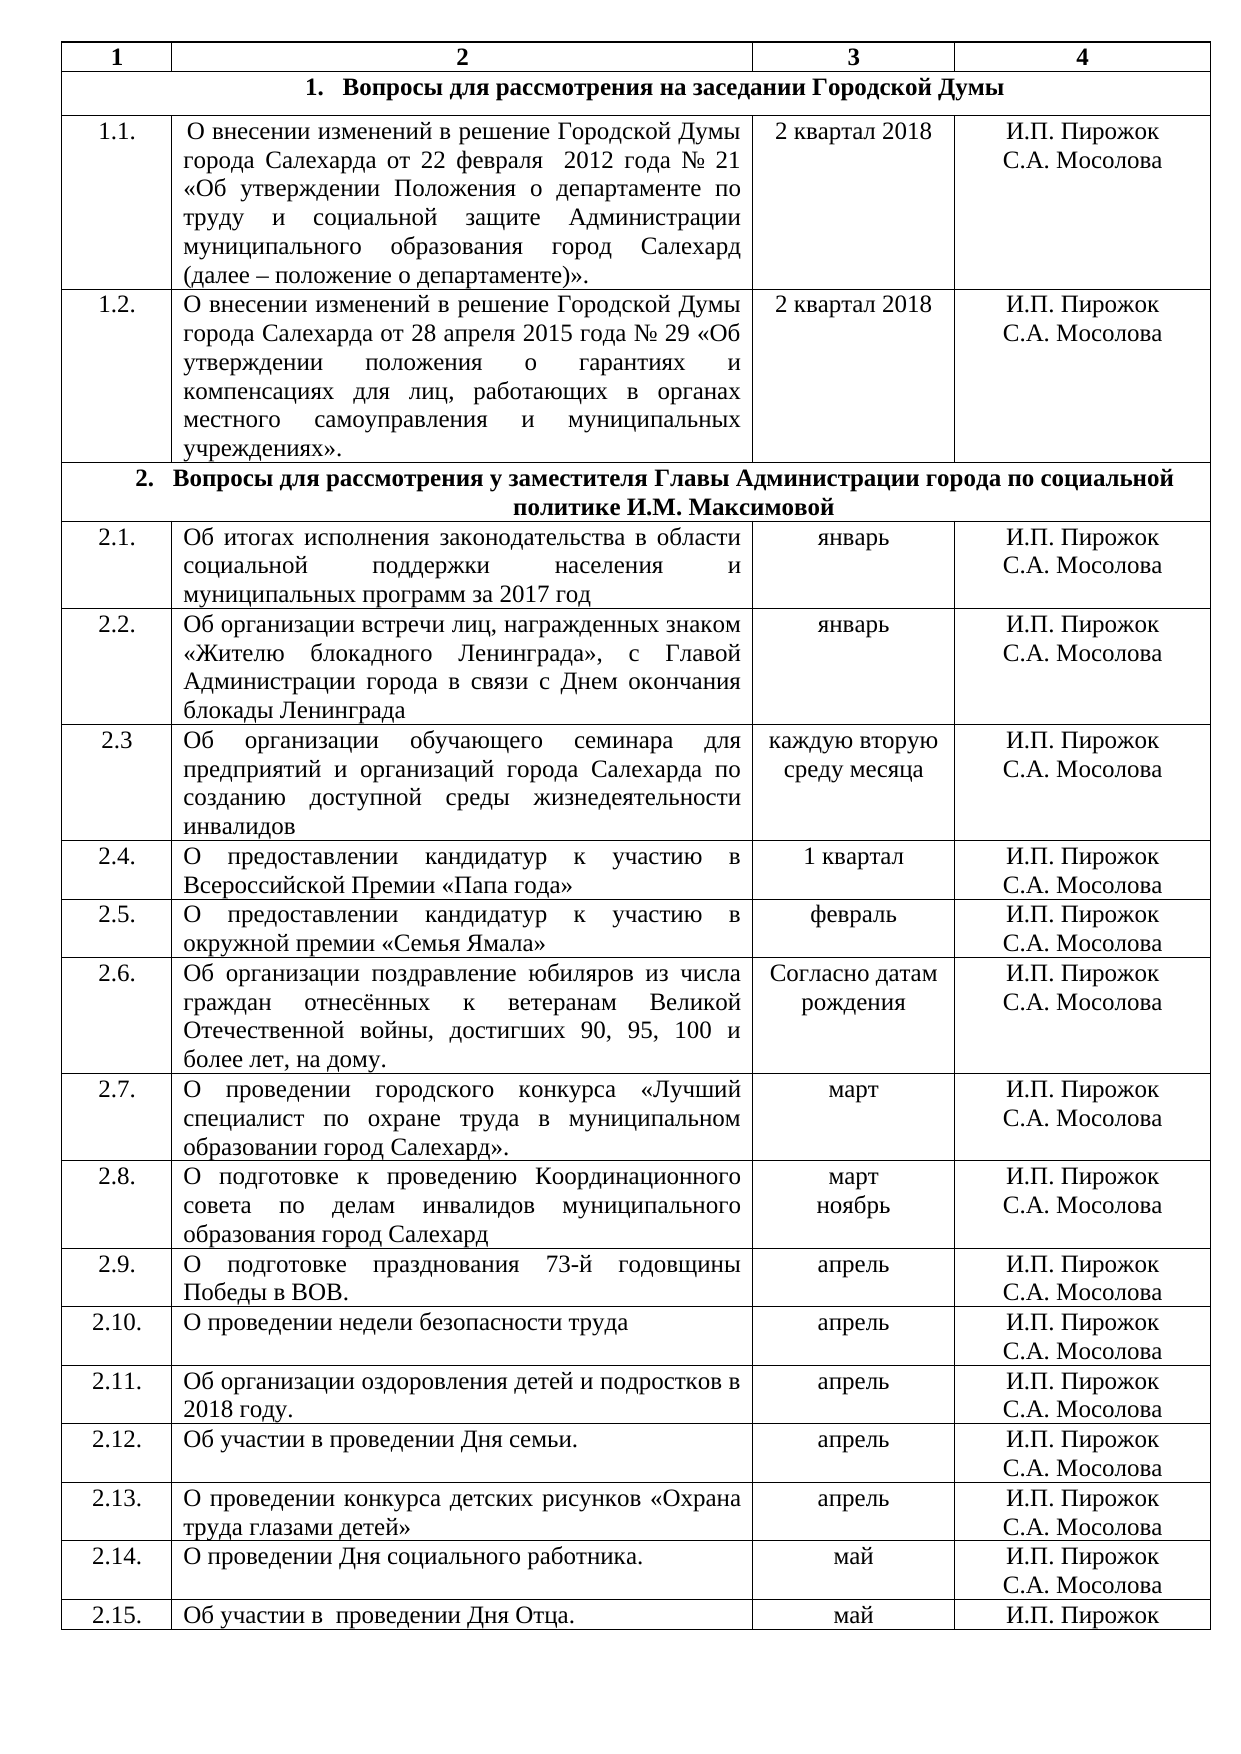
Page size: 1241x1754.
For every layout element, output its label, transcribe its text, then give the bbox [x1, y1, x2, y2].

table_cell каждую вторую среду месяца [753, 725, 954, 840]
table_cell И.П. Пирожок С.А. Мосолова [955, 609, 1210, 724]
table_cell 2 квартал 2018 [753, 116, 954, 288]
table_cell апрель [753, 1307, 954, 1365]
table_cell 2.7. [62, 1074, 171, 1160]
table_cell Вопросы для рассмотрения на заседании Городской Думы [62, 72, 1210, 115]
table_cell О подготовке к проведению Координационного совета по делам инвалидов муниципального образования город Салехард [172, 1161, 752, 1248]
table_cell 2.4. [62, 841, 171, 898]
table_cell Об организации обучающего семинара для предприятий и организаций города Салехарда по созданию доступной среды жизнедеятельности инвалидов [172, 725, 752, 840]
table_cell О подготовке празднования 73-й годовщины Победы в ВОВ. [172, 1249, 752, 1306]
table_cell 2.1. [62, 522, 171, 608]
table_cell апрель [753, 1424, 954, 1482]
table_cell И.П. Пирожок С.А. Мосолова [955, 290, 1210, 462]
table_cell 2.10. [62, 1307, 171, 1365]
table_cell И.П. Пирожок С.А. Мосолова [955, 958, 1210, 1073]
table_cell Об итогах исполнения законодательства в области социальной поддержки населения и муниципальных программ за 2017 год [172, 522, 752, 608]
table_cell Об участии в проведении Дня семьи. [172, 1424, 752, 1482]
table_cell О предоставлении кандидатур к участию в Всероссийской Премии «Папа года» [172, 841, 752, 898]
table_cell 1.1. [62, 116, 171, 288]
table_cell И.П. Пирожок С.А. Мосолова [955, 1307, 1210, 1365]
table_cell Об организации оздоровления детей и подростков в 2018 году. [172, 1366, 752, 1423]
table_cell май [753, 1541, 954, 1599]
table_cell И.П. Пирожок С.А. Мосолова [955, 841, 1210, 898]
table_cell апрель [753, 1249, 954, 1306]
table_cell 2 [172, 43, 752, 71]
table_cell И.П. Пирожок С.А. Мосолова [955, 725, 1210, 840]
table_cell 2.11. [62, 1366, 171, 1423]
table_cell И.П. Пирожок С.А. Мосолова [955, 116, 1210, 288]
table_cell И.П. Пирожок С.А. Мосолова [955, 1249, 1210, 1306]
table_cell Об организации поздравление юбиляров из числа граждан отнесённых к ветеранам Великой Отечественной войны, достигших 90, 95, 100 и более лет, на дому. [172, 958, 752, 1073]
table_cell Об организации встречи лиц, награжденных знаком «Жителю блокадного Ленинграда», с Главой Администрации города в связи с Днем окончания блокады Ленинграда [172, 609, 752, 724]
table_cell январь [753, 609, 954, 724]
table_cell Вопросы для рассмотрения у заместителя Главы Администрации города по социальной политике И.М. Максимовой [62, 463, 1210, 521]
table_cell 2.2. [62, 609, 171, 724]
table_cell И.П. Пирожок С.А. Мосолова [955, 1161, 1210, 1248]
table_cell 2.6. [62, 958, 171, 1073]
table_cell О проведении конкурса детских рисунков «Охрана труда глазами детей» [172, 1483, 752, 1540]
table_cell Согласно датам рождения [753, 958, 954, 1073]
table_cell И.П. Пирожок С.А. Мосолова [955, 1074, 1210, 1160]
table_cell апрель [753, 1483, 954, 1540]
table_cell январь [753, 522, 954, 608]
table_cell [172, 1600, 752, 1629]
table_cell О проведении Дня социального работника. [172, 1541, 752, 1599]
table_cell О внесении изменений в решение Городской Думы города Салехарда от 22 февраля 2012 года № 21 «Об утверждении Положения о департаменте по труду и социальной защите Администрации муниципального образования город Салехард (далее – положение о департаменте)». [172, 116, 752, 288]
table_cell И.П. Пирожок С.А. Мосолова [955, 900, 1210, 957]
table_cell О проведении городского конкурса «Лучший специалист по охране труда в муниципальном образовании город Салехард». [172, 1074, 752, 1160]
table_cell И.П. Пирожок С.А. Мосолова [955, 1366, 1210, 1423]
table_cell И.П. Пирожок С.А. Мосолова [955, 1483, 1210, 1540]
table_cell И.П. Пирожок С.А. Мосолова [955, 522, 1210, 608]
table_cell май [753, 1600, 954, 1629]
table_cell 1.2. [62, 290, 171, 462]
table_cell 2.5. [62, 900, 171, 957]
table_cell 2.9. [62, 1249, 171, 1306]
table_cell март [753, 1074, 954, 1160]
table_cell 2.3 [62, 725, 171, 840]
table_cell 2.12. [62, 1424, 171, 1482]
table_cell 2.8. [62, 1161, 171, 1248]
table_cell И.П. Пирожок С.А. Мосолова [955, 1424, 1210, 1482]
table_cell О внесении изменений в решение Городской Думы города Салехарда от 28 апреля 2015 года № 29 «Об утверждении положения о гарантиях и компенсациях для лиц, работающих в органах местного самоуправления и муниципальных учреждениях». [172, 290, 752, 462]
table_cell 2.14. [62, 1541, 171, 1599]
table_cell 2.13. [62, 1483, 171, 1540]
table_cell И.П. Пирожок С.А. Мосолова [955, 1541, 1210, 1599]
table_cell апрель [753, 1366, 954, 1423]
table_cell 2.15. [62, 1600, 171, 1629]
table_cell 1 квартал [753, 841, 954, 898]
table_cell О проведении недели безопасности труда [172, 1307, 752, 1365]
table_cell О предоставлении кандидатур к участию в окружной премии «Семья Ямала» [172, 900, 752, 957]
table_cell 2 квартал 2018 [753, 290, 954, 462]
table_cell 3 [753, 43, 954, 71]
table_cell 4 [955, 43, 1210, 71]
table_cell март ноябрь [753, 1161, 954, 1248]
table_cell февраль [753, 900, 954, 957]
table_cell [955, 1600, 1210, 1629]
table_cell 1 [62, 43, 171, 71]
